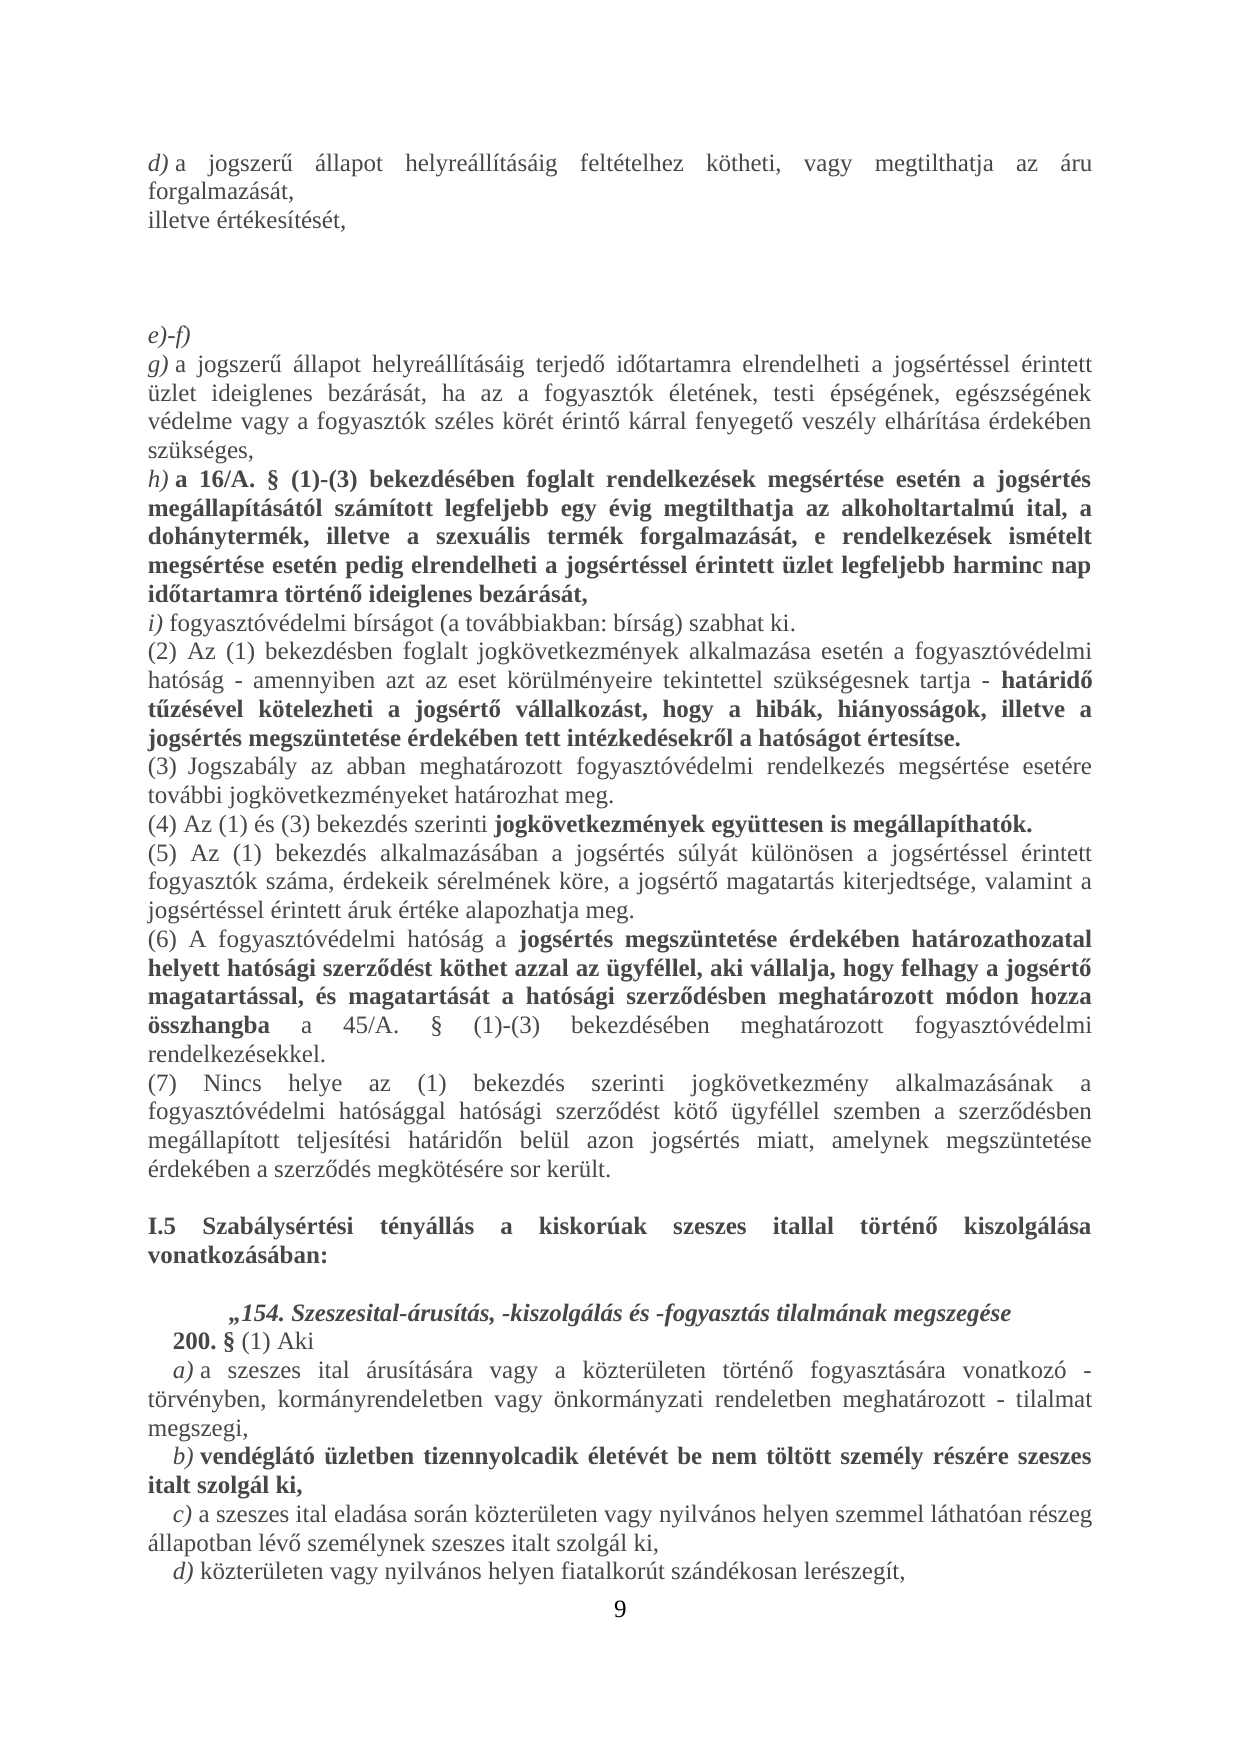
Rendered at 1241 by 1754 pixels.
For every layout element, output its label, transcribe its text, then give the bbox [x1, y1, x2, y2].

text (3) Jogszabály az abban meghatározott fogyasztóvédelmi rendelkezés megsértése esetére további jogkövetkezményeket határozhat meg. [148, 751, 1093, 809]
text 200. § (1) Aki [148, 1326, 1093, 1355]
text c) a szeszes ital eladása során közterületen vagy nyilvános helyen szemmel láthatóan részeg állapotban lévő személynek szeszes italt szolgál ki, [148, 1499, 1093, 1556]
text I.5 Szabálysértési tényállás a kiskorúak szeszes itallal történő kiszolgálása vonatkozásában: [148, 1211, 1093, 1269]
subtitle „154. Szeszesital-árusítás, -kiszolgálás és -fogyasztás tilalmának megszegése [148, 1298, 1093, 1326]
text (6) A fogyasztóvédelmi hatóság a jogsértés megszüntetése érdekében határozathozatal helyett hatósági szerződést köthet azzal az ügyféllel, aki vállalja, hogy felhagy a jogsértő magatartással, és magatartását a hatósági szerződésben meghatározott módon hozza összhangba a 45/A. § (1)-(3) bekezdésében meghatározott fogyasztóvédelmi rendelkezésekkel. [148, 924, 1093, 1068]
text (4) Az (1) és (3) bekezdés szerinti jogkövetkezmények együttesen is megállapíthatók. [148, 809, 1093, 838]
text d) a jogszerű állapot helyreállításáig feltételhez kötheti, vagy megtilthatja az áru forgalmazását, [148, 148, 1093, 205]
text i) fogyasztóvédelmi bírságot (a továbbiakban: bírság) szabhat ki. [148, 608, 1093, 636]
text h) a 16/A. § (1)-(3) bekezdésében foglalt rendelkezések megsértése esetén a jogsértés megállapításától számított legfeljebb egy évig megtilthatja az alkoholtartalmú ital, a dohánytermék, illetve a szexuális termék forgalmazását, e rendelkezések ismételt megsértése esetén pedig elrendelheti a jogsértéssel érintett üzlet legfeljebb harminc nap időtartamra történő ideiglenes bezárását, [148, 464, 1093, 608]
text e)-f) [148, 320, 1093, 349]
text d) közterületen vagy nyilvános helyen fiatalkorút szándékosan lerészegít, [148, 1556, 1093, 1585]
text b) vendéglátó üzletben tizennyolcadik életévét be nem töltött személy részére szeszes italt szolgál ki, [148, 1441, 1093, 1499]
text illetve értékesítését, [148, 205, 1093, 234]
text a) a szeszes ital árusítására vagy a közterületen történő fogyasztására vonatkozó - törvényben, kormányrendeletben vagy önkormányzati rendeletben meghatározott - tilalmat megszegi, [148, 1355, 1093, 1441]
text (7) Nincs helye az (1) bekezdés szerinti jogkövetkezmény alkalmazásának a fogyasztóvédelmi hatósággal hatósági szerződést kötő ügyféllel szemben a szerződésben megállapított teljesítési határidőn belül azon jogsértés miatt, amelynek megszüntetése érdekében a szerződés megkötésére sor került. [148, 1068, 1093, 1183]
text g) a jogszerű állapot helyreállításáig terjedő időtartamra elrendelheti a jogsértéssel érintett üzlet ideiglenes bezárását, ha az a fogyasztók életének, testi épségének, egészségének védelme vagy a fogyasztók széles körét érintő kárral fenyegető veszély elhárítása érdekében szükséges, [148, 349, 1093, 464]
text (2) Az (1) bekezdésben foglalt jogkövetkezmények alkalmazása esetén a fogyasztóvédelmi hatóság - amennyiben azt az eset körülményeire tekintettel szükségesnek tartja - határidő tűzésével kötelezheti a jogsértő vállalkozást, hogy a hibák, hiányosságok, illetve a jogsértés megszüntetése érdekében tett intézkedésekről a hatóságot értesítse. [148, 636, 1093, 751]
text (5) Az (1) bekezdés alkalmazásában a jogsértés súlyát különösen a jogsértéssel érintett fogyasztók száma, érdekeik sérelmének köre, a jogsértő magatartás kiterjedtsége, valamint a jogsértéssel érintett áruk értéke alapozhatja meg. [148, 838, 1093, 924]
